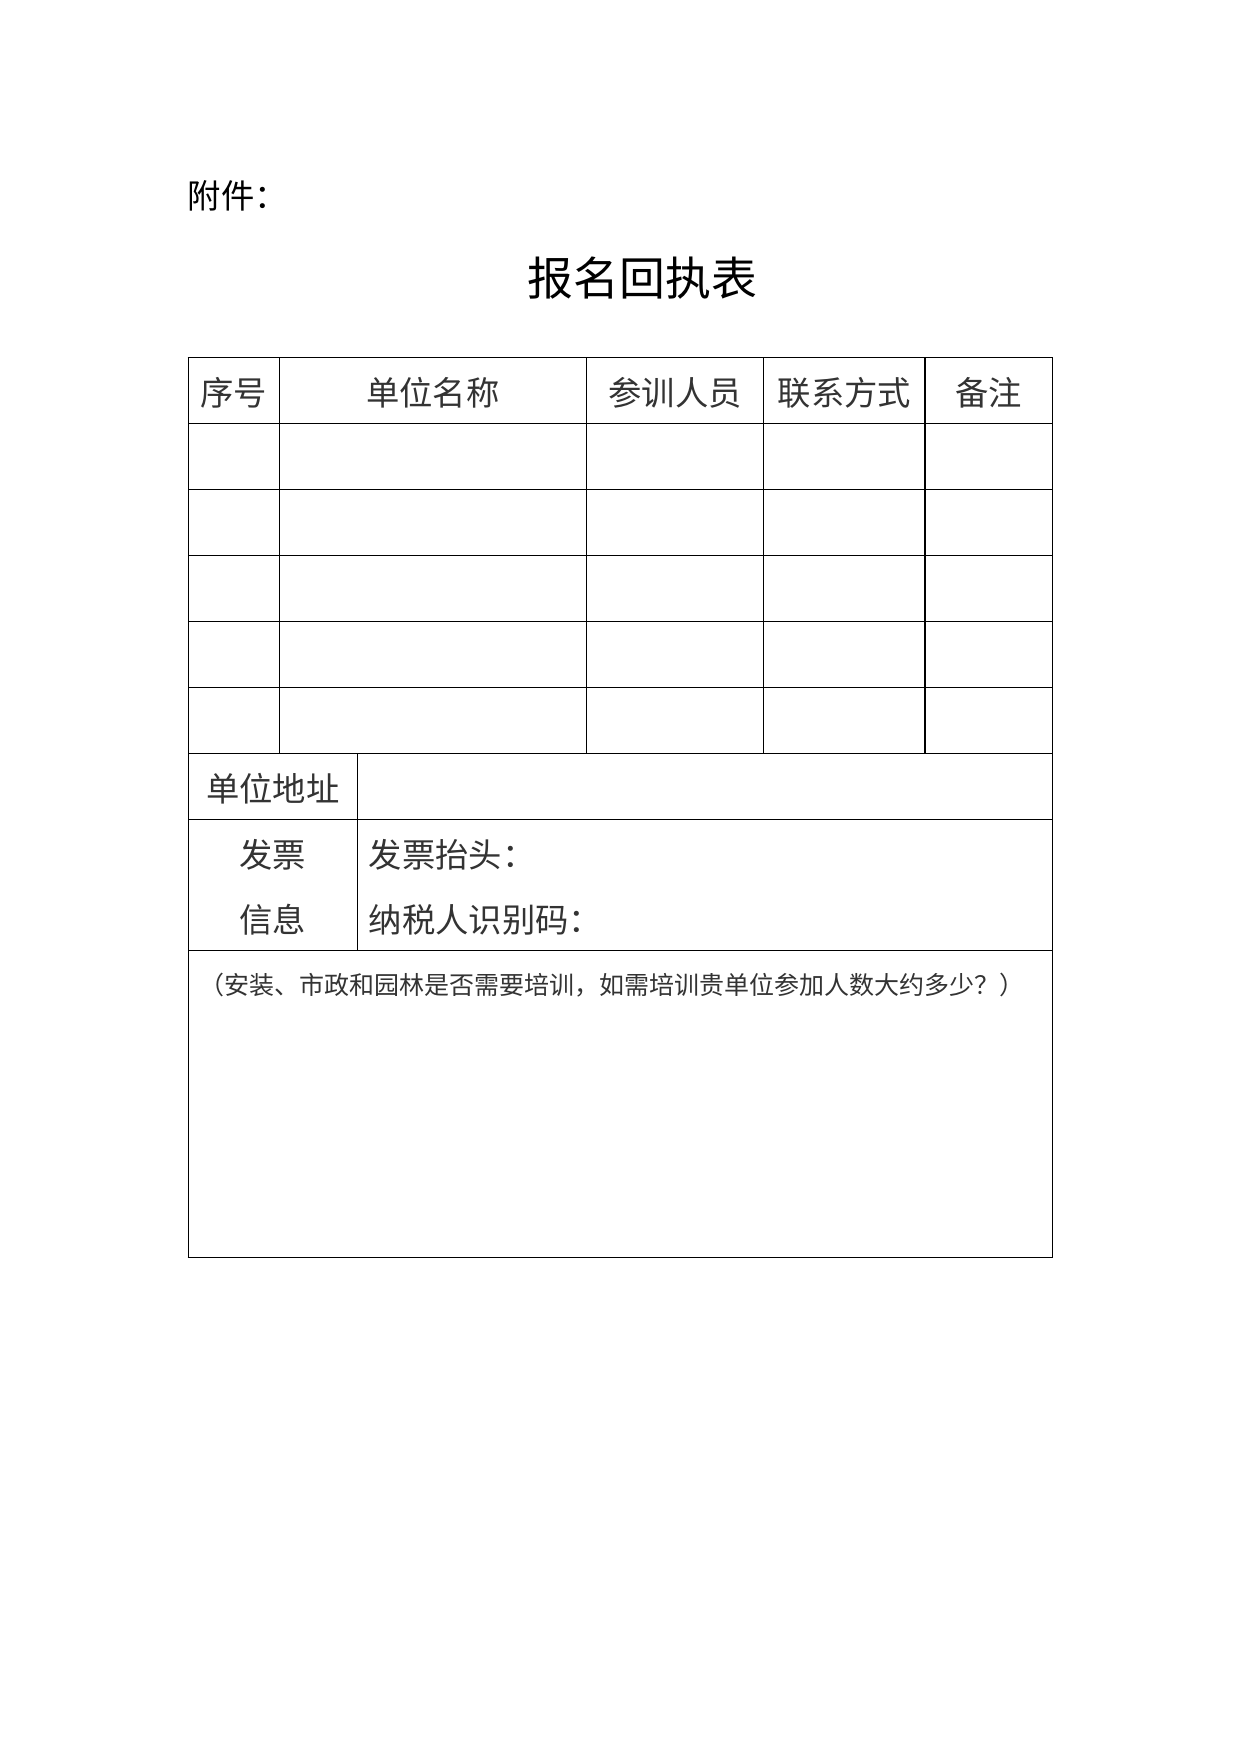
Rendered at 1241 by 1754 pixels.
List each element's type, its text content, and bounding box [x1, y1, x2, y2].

table_cell 发票抬头： 纳税人识别码： [358, 820, 1052, 950]
table_cell [189, 688, 279, 753]
table_cell [764, 424, 924, 489]
table_cell [764, 688, 924, 753]
table_cell [926, 424, 1052, 489]
table_cell [587, 556, 763, 621]
list 报名回执表 [231, 227, 1053, 324]
table_header 单位名称 [280, 358, 586, 423]
table_cell （安装、市政和园林是否需要培训，如需培训贵单位参加人数大约多少？） [189, 951, 1052, 1257]
table_cell [189, 490, 279, 555]
table_cell [764, 622, 924, 687]
table_cell [280, 424, 586, 489]
table_cell [280, 490, 586, 555]
table_cell [587, 490, 763, 555]
table_cell [926, 490, 1052, 555]
table_header 序号 [189, 358, 279, 423]
table_cell [280, 622, 586, 687]
table_cell [587, 424, 763, 489]
table_cell [926, 622, 1052, 687]
text 附件： [187, 162, 1053, 227]
table_cell [189, 424, 279, 489]
table_header 参训人员 [587, 358, 763, 423]
table_cell [358, 754, 1052, 819]
table_header 备注 [926, 358, 1052, 423]
table_cell [926, 556, 1052, 621]
table_cell [587, 622, 763, 687]
table_header 联系方式 [764, 358, 924, 423]
table_cell [764, 556, 924, 621]
table_cell [189, 556, 279, 621]
table_cell 单位地址 [189, 754, 357, 819]
table_cell [280, 688, 586, 753]
table_cell 发票 信息 [189, 820, 357, 950]
table_cell [189, 622, 279, 687]
table_cell [587, 688, 763, 753]
table_cell [280, 556, 586, 621]
table_cell [926, 688, 1052, 753]
table_cell [764, 490, 924, 555]
